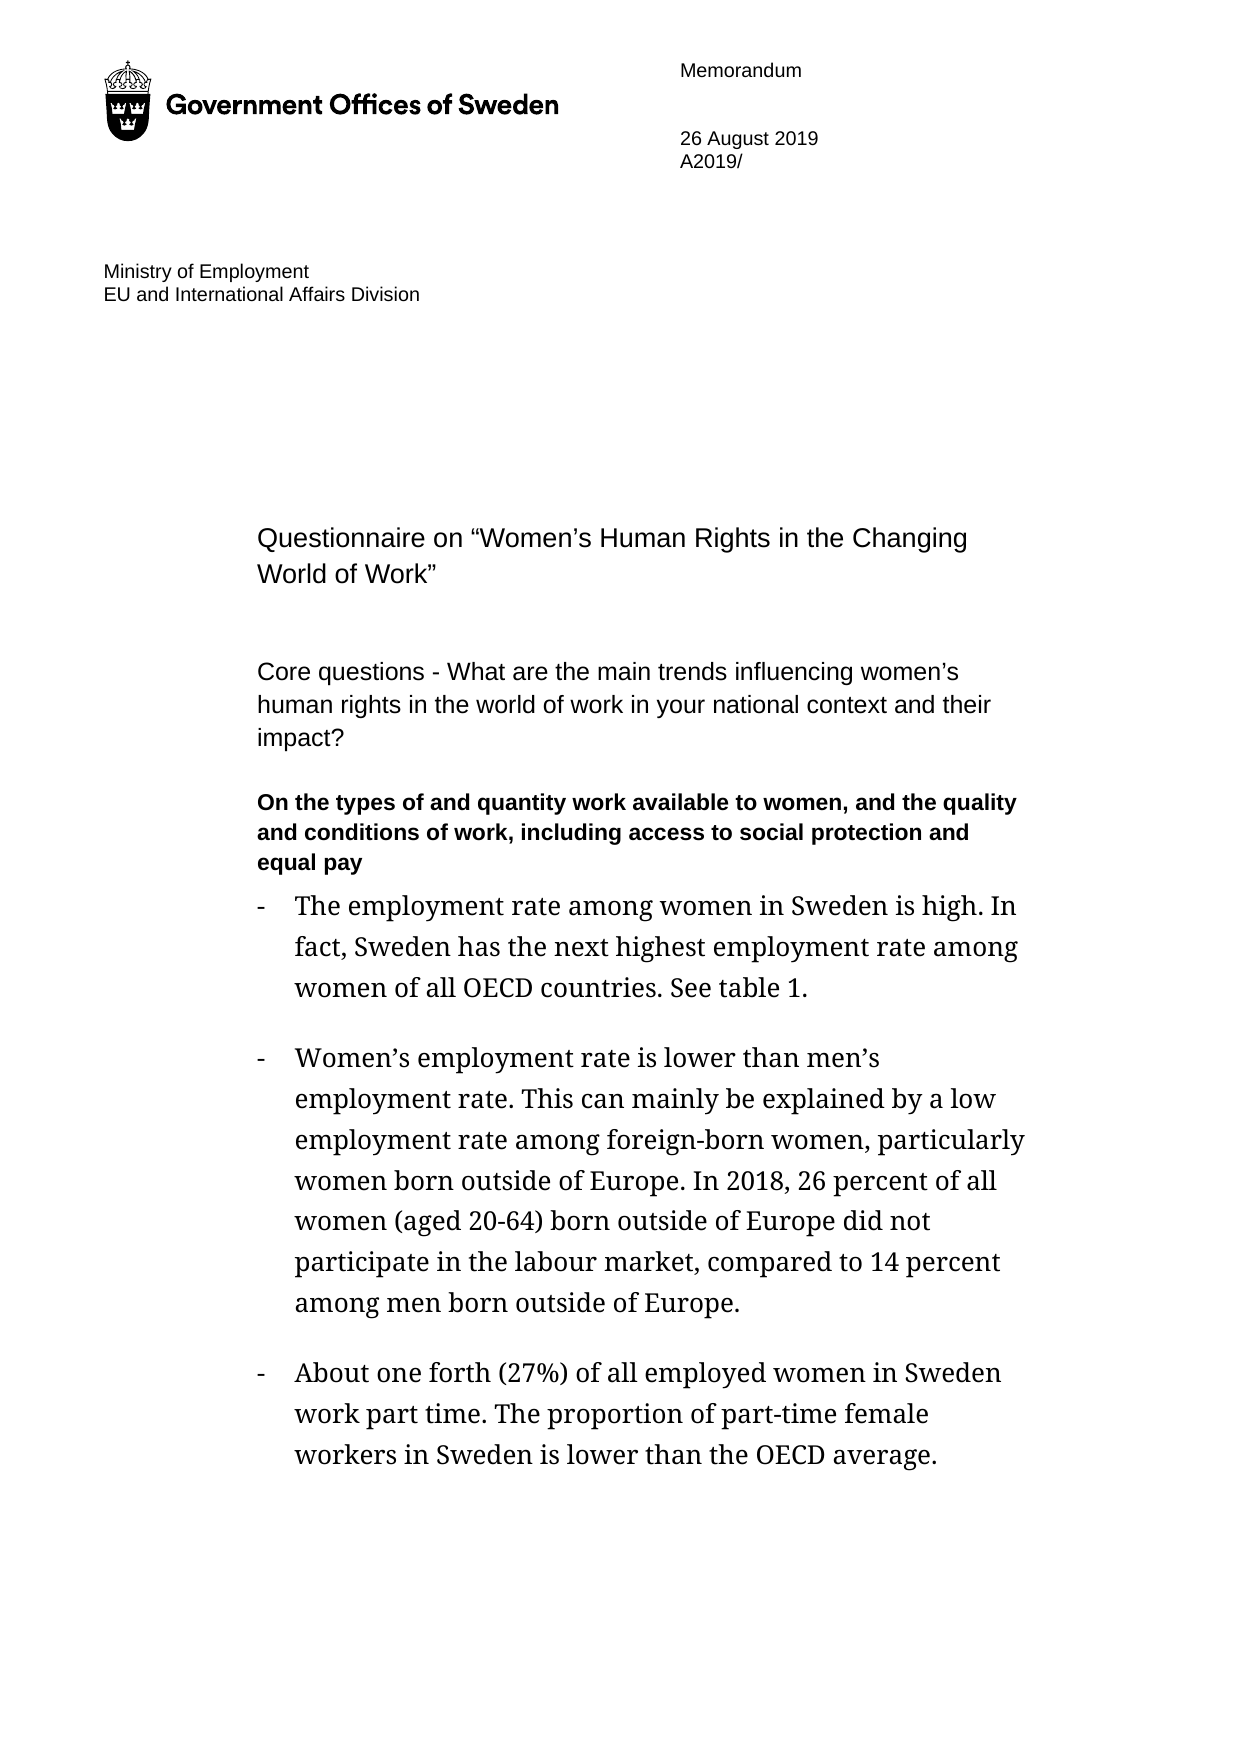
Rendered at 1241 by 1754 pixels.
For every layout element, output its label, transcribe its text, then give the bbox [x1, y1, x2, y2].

list Women’s employment rate is lower than men’s employment rate. This can mainly be explained by a low employment rate among foreign-born women, particularly women born outside of Europe. In 2018, 26 percent of all women (aged 20-64) born outside of Europe did not participate in the labour market, compared to 14 percent among men born outside of Europe. [257, 1039, 1033, 1320]
title Questionnaire on “Women’s Human Rights in the Changing World of Work” [257, 522, 1033, 589]
list The employment rate among women in Sweden is high. In fact, Sweden has the next highest employment rate among women of all OECD countries. See table 1. [257, 888, 1033, 1005]
text Core questions - What are the main trends influencing women’s human rights in the world of work in your national context and their impact? [257, 657, 1033, 751]
text On the types of and quantity work available to women, and the quality and conditions of work, including access to social protection and equal pay [257, 789, 1033, 876]
list About one forth (27%) of all employed women in Sweden work part time. The proportion of part-time female workers in Sweden is lower than the OECD average. [257, 1354, 1033, 1472]
